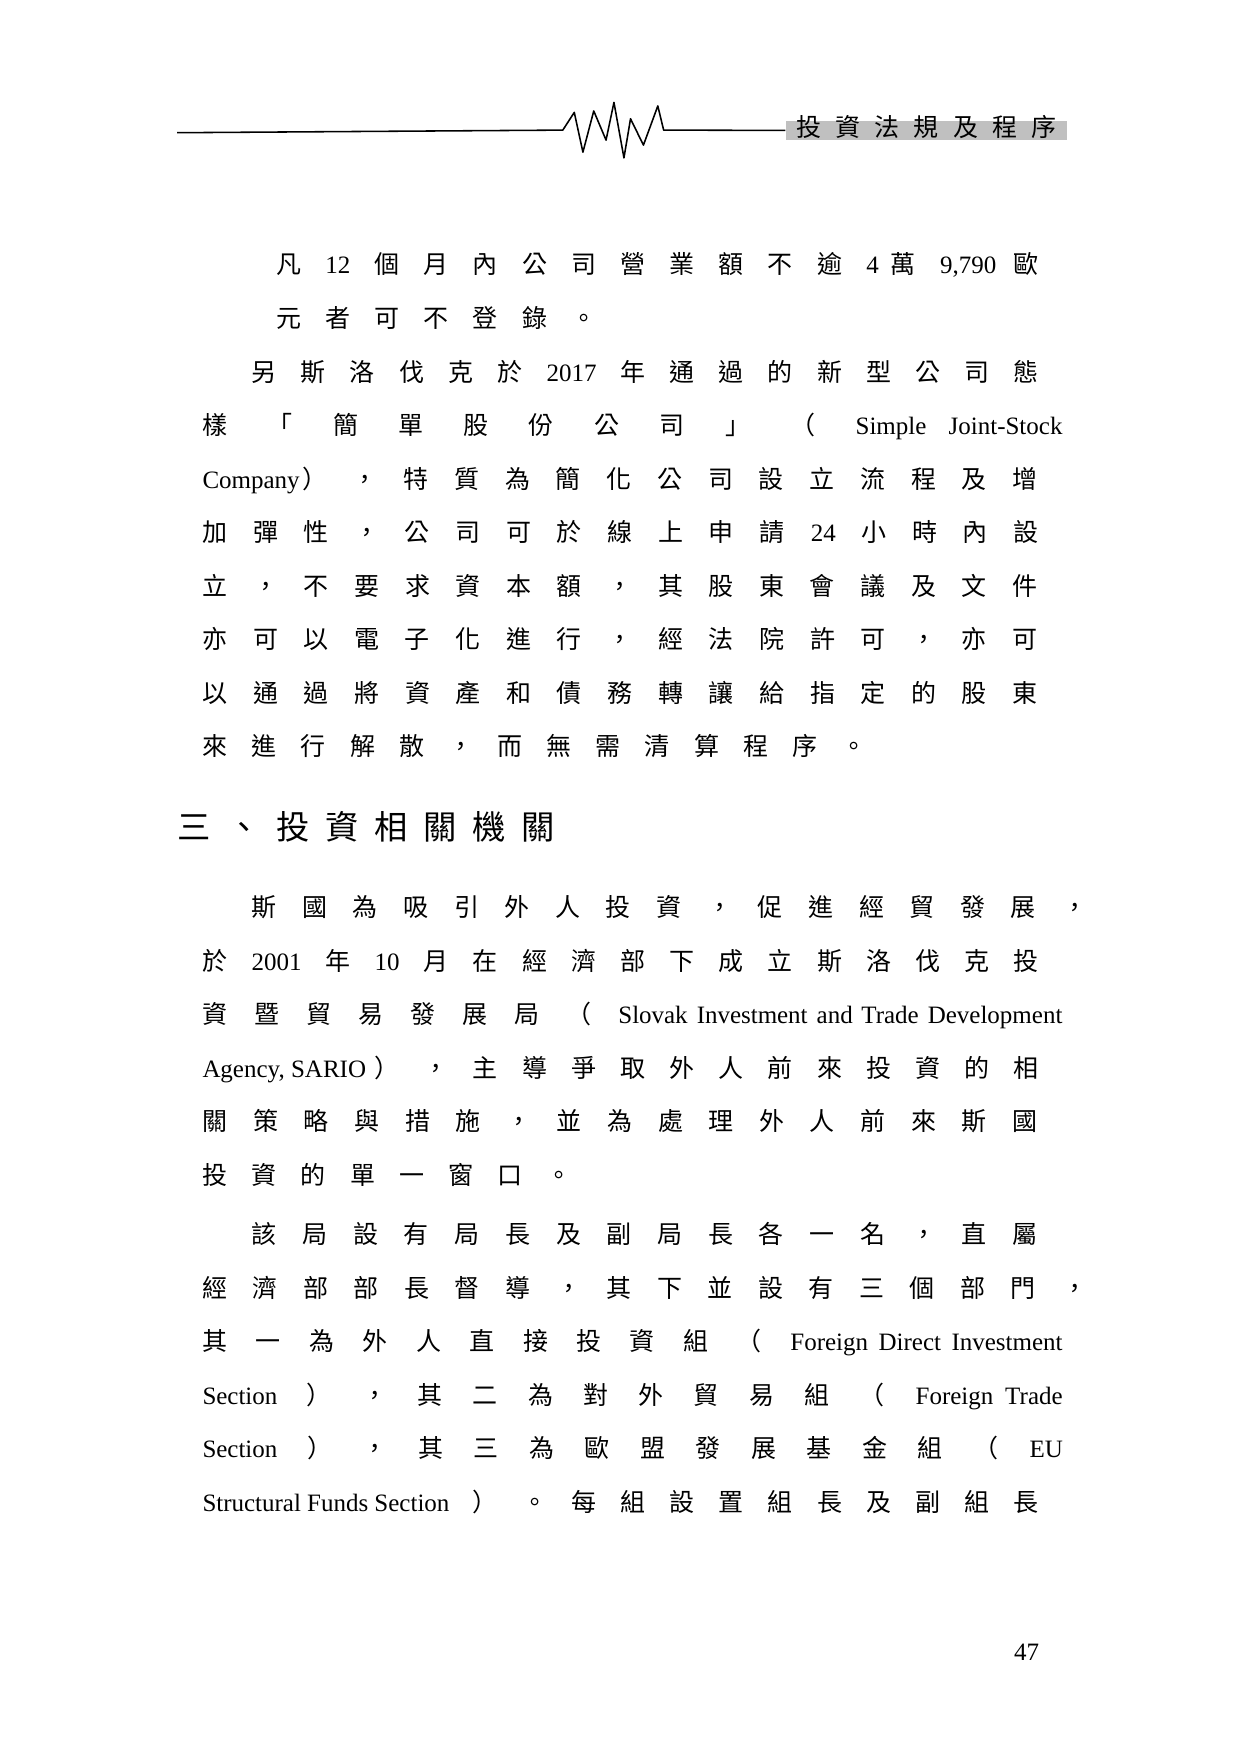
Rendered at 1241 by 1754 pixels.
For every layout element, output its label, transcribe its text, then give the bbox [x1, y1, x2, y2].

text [202, 236, 1063, 343]
text 三、投資相關機關 [178, 798, 1063, 852]
text 另斯洛伐克於2017年通過的新型公司態樣「簡單股份公司」（Simple Joint-Stock Company），特質為簡化公司設立流程及增加彈性，公司可於線上申請24小時內設立，不要求資本額，其股東會議及文件亦可以電子化進行，經法院許可，亦可以通過將資產和債務轉讓給指定的股東來進行解散，而無需清算程序。 [188, 343, 1063, 772]
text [188, 1206, 1063, 1527]
text 斯國為吸引外人投資，促進經貿發展，於2001年10月在經濟部下成立斯洛伐克投資暨貿易發展局（Slovak Investment and Trade Development Agency, SARIO），主導爭取外人前來投資的相關策略與措施，並為處理外人前來斯國投資的單一窗口。 [188, 879, 1063, 1200]
